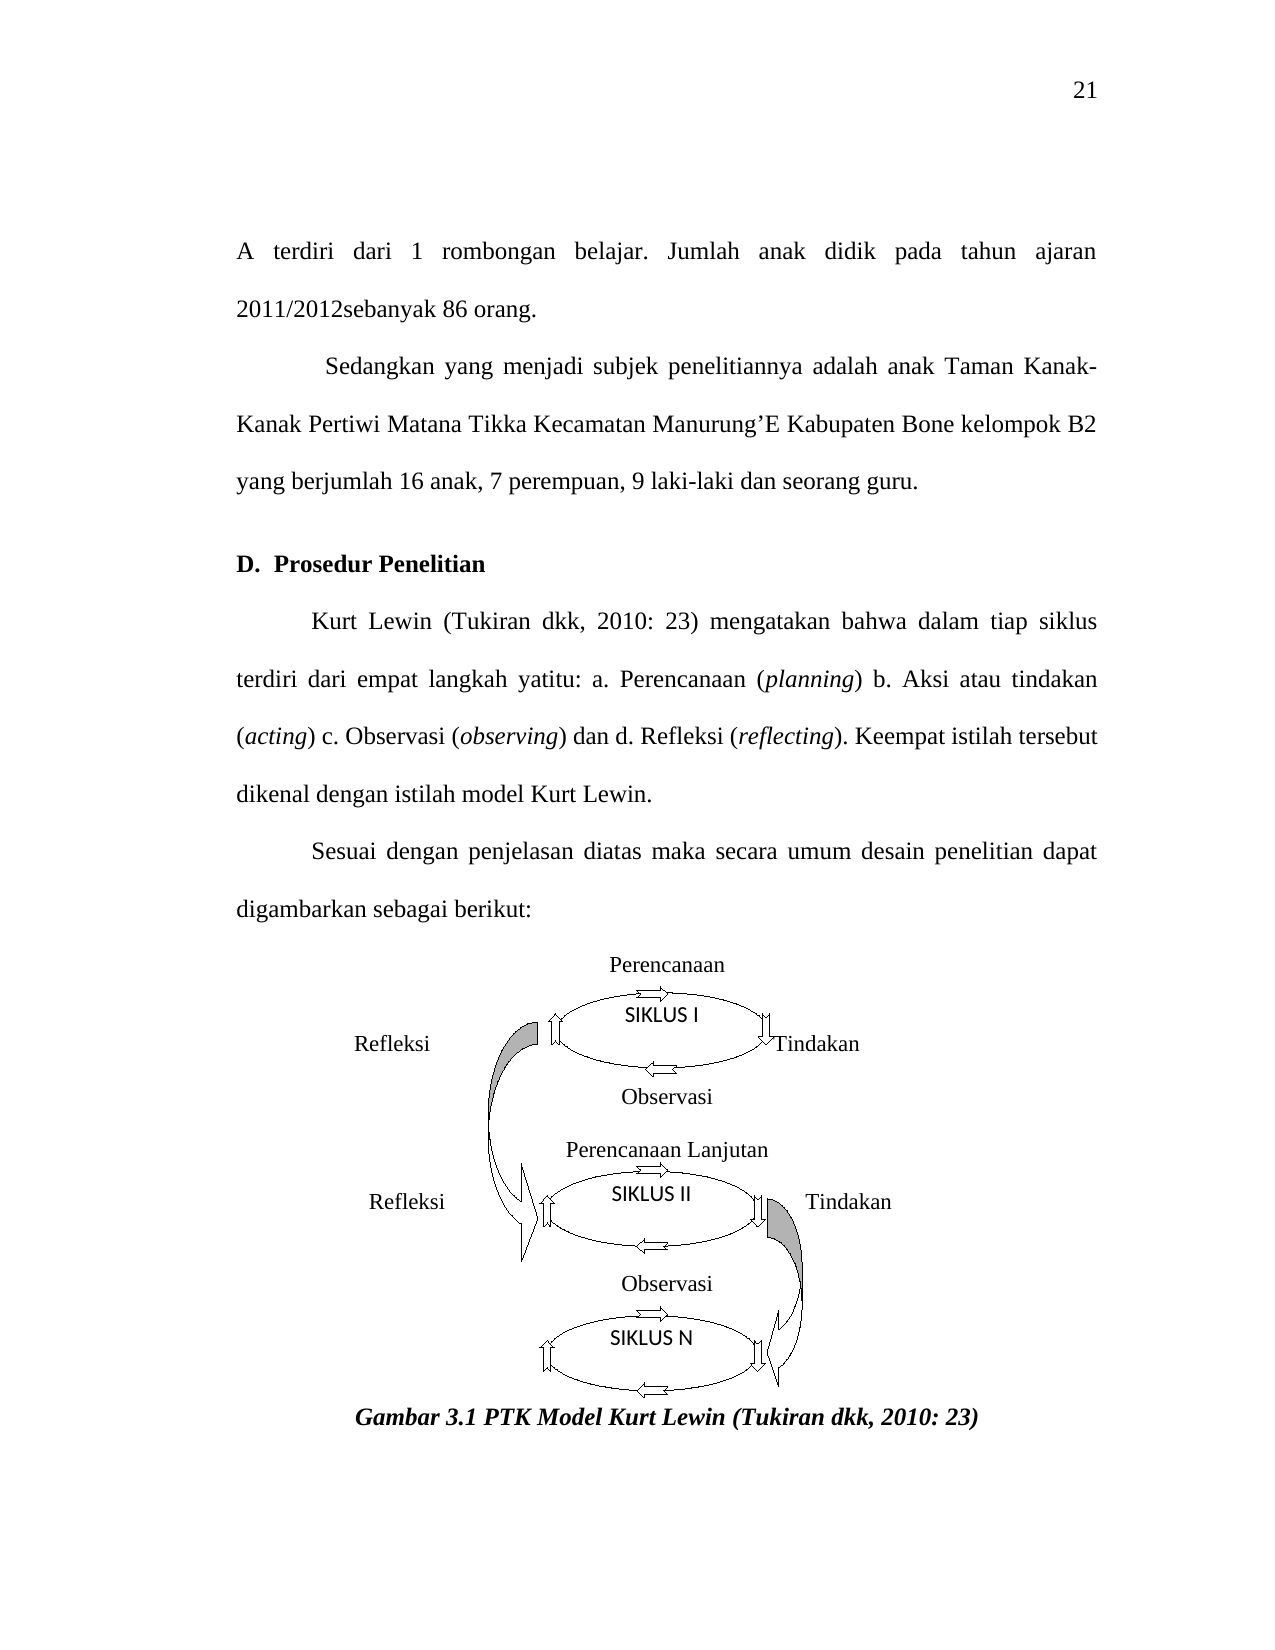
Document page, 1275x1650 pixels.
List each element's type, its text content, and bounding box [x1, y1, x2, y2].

text Observasi [236, 1083, 1098, 1109]
text Refleksi Tindakan [236, 1188, 1098, 1215]
list Prosedur Penelitian [236, 549, 1098, 577]
text Refleksi Tindakan [274, 1030, 1098, 1057]
text Perencanaan [236, 951, 1098, 978]
text Sesuai dengan penjelasan diatas maka secara umum desain penelitian dapat digambarkan sebagai berikut: [236, 836, 1098, 922]
text Sedangkan yang menjadi subjek penelitiannya adalah anak Taman Kanak-Kanak Pertiwi Matana Tikka Kecamatan Manurung’E Kabupaten Bone kelompok B2 yang berjumlah 16 anak, 7 perempuan, 9 laki-laki dan seorang guru. [236, 351, 1098, 495]
text Gambar 3.1 PTK Model Kurt Lewin (Tukiran dkk, 2010: 23) [236, 1402, 1098, 1430]
text Kurt Lewin (Tukiran dkk, 2010: 23) mengatakan bahwa dalam tiap siklus terdiri dari empat langkah yatitu: a. Perencanaan (planning) b. Aksi atau tindakan (acting) c. Observasi (observing) dan d. Refleksi (reflecting). Keempat istilah tersebut dikenal dengan istilah model Kurt Lewin. [236, 606, 1098, 807]
text Observasi [236, 1270, 1098, 1296]
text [236, 236, 1098, 322]
text Perencanaan Lanjutan [236, 1136, 1098, 1162]
